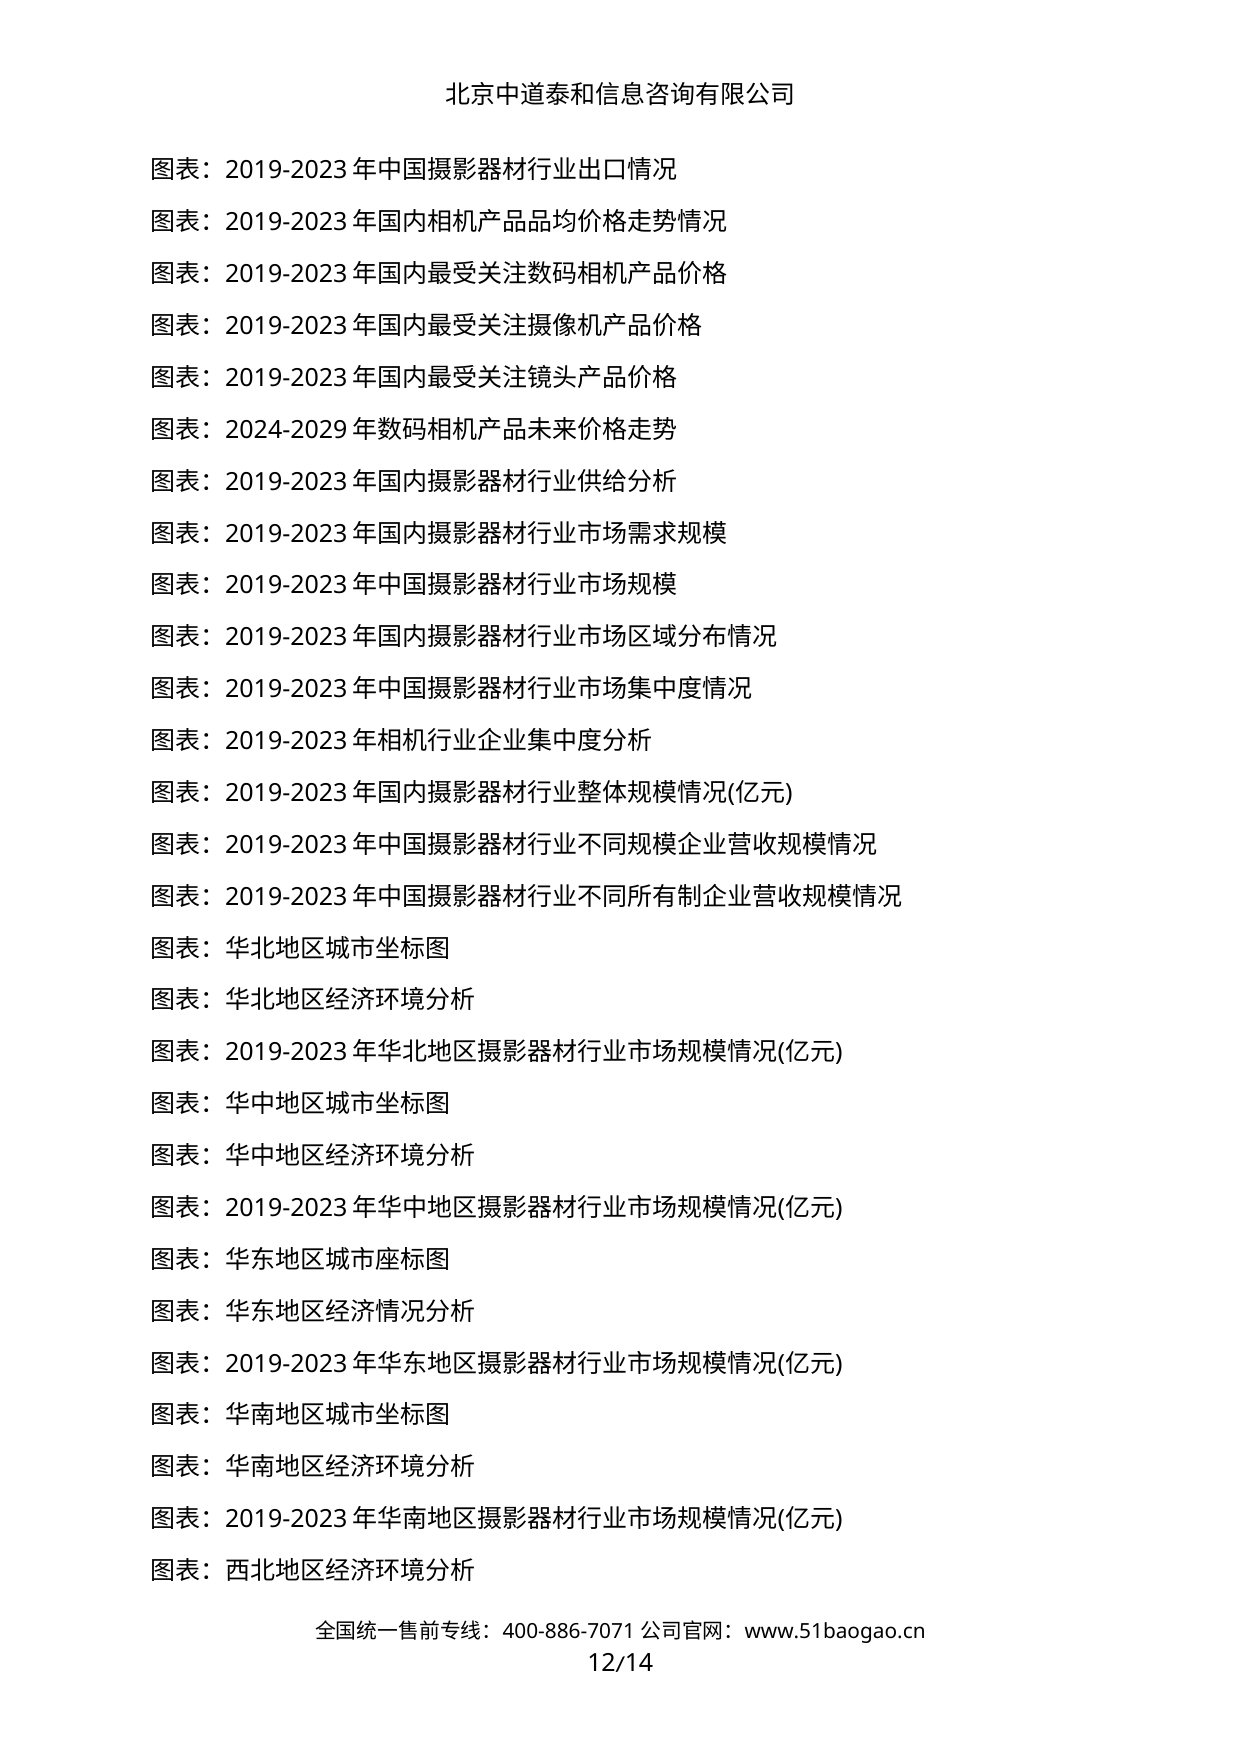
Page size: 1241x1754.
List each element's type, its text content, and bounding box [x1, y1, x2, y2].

text 图表：2019-2023年国内摄影器材行业市场区域分布情况 [150, 617, 1090, 653]
text 图表：华中地区城市坐标图 [150, 1084, 1090, 1120]
text 图表：华中地区经济环境分析 [150, 1136, 1090, 1172]
text 图表：2019-2023年国内最受关注数码相机产品价格 [150, 254, 1090, 290]
text 图表：2019-2023年国内摄影器材行业市场需求规模 [150, 513, 1090, 549]
text 图表：2024-2029年数码相机产品未来价格走势 [150, 409, 1090, 446]
text 图表：2019-2023年华北地区摄影器材行业市场规模情况(亿元) [150, 1032, 1090, 1068]
text 图表：2019-2023年中国摄影器材行业出口情况 [150, 150, 1090, 186]
text 图表：华南地区经济环境分析 [150, 1447, 1090, 1483]
text 图表：华南地区城市坐标图 [150, 1395, 1090, 1431]
text 图表：2019-2023年华东地区摄影器材行业市场规模情况(亿元) [150, 1343, 1090, 1379]
text 图表：2019-2023年中国摄影器材行业市场规模 [150, 565, 1090, 601]
text 图表：2019-2023年中国摄影器材行业不同规模企业营收规模情况 [150, 824, 1090, 861]
text 图表：2019-2023年中国摄影器材行业不同所有制企业营收规模情况 [150, 876, 1090, 912]
text 图表：西北地区经济环境分析 [150, 1551, 1090, 1587]
text 图表：华东地区经济情况分析 [150, 1291, 1090, 1327]
text 图表：华东地区城市座标图 [150, 1239, 1090, 1276]
text 图表：华北地区经济环境分析 [150, 980, 1090, 1016]
text 图表：2019-2023年国内最受关注镜头产品价格 [150, 357, 1090, 394]
text 图表：2019-2023年中国摄影器材行业市场集中度情况 [150, 669, 1090, 705]
text 图表：2019-2023年国内最受关注摄像机产品价格 [150, 306, 1090, 342]
text 图表：2019-2023年华中地区摄影器材行业市场规模情况(亿元) [150, 1187, 1090, 1224]
text 图表：2019-2023年相机行业企业集中度分析 [150, 721, 1090, 757]
text 图表：华北地区城市坐标图 [150, 928, 1090, 964]
text 图表：2019-2023年国内摄影器材行业整体规模情况(亿元) [150, 772, 1090, 809]
text 图表：2019-2023年国内摄影器材行业供给分析 [150, 461, 1090, 497]
text 图表：2019-2023年国内相机产品品均价格走势情况 [150, 202, 1090, 238]
text 图表：2019-2023年华南地区摄影器材行业市场规模情况(亿元) [150, 1499, 1090, 1535]
